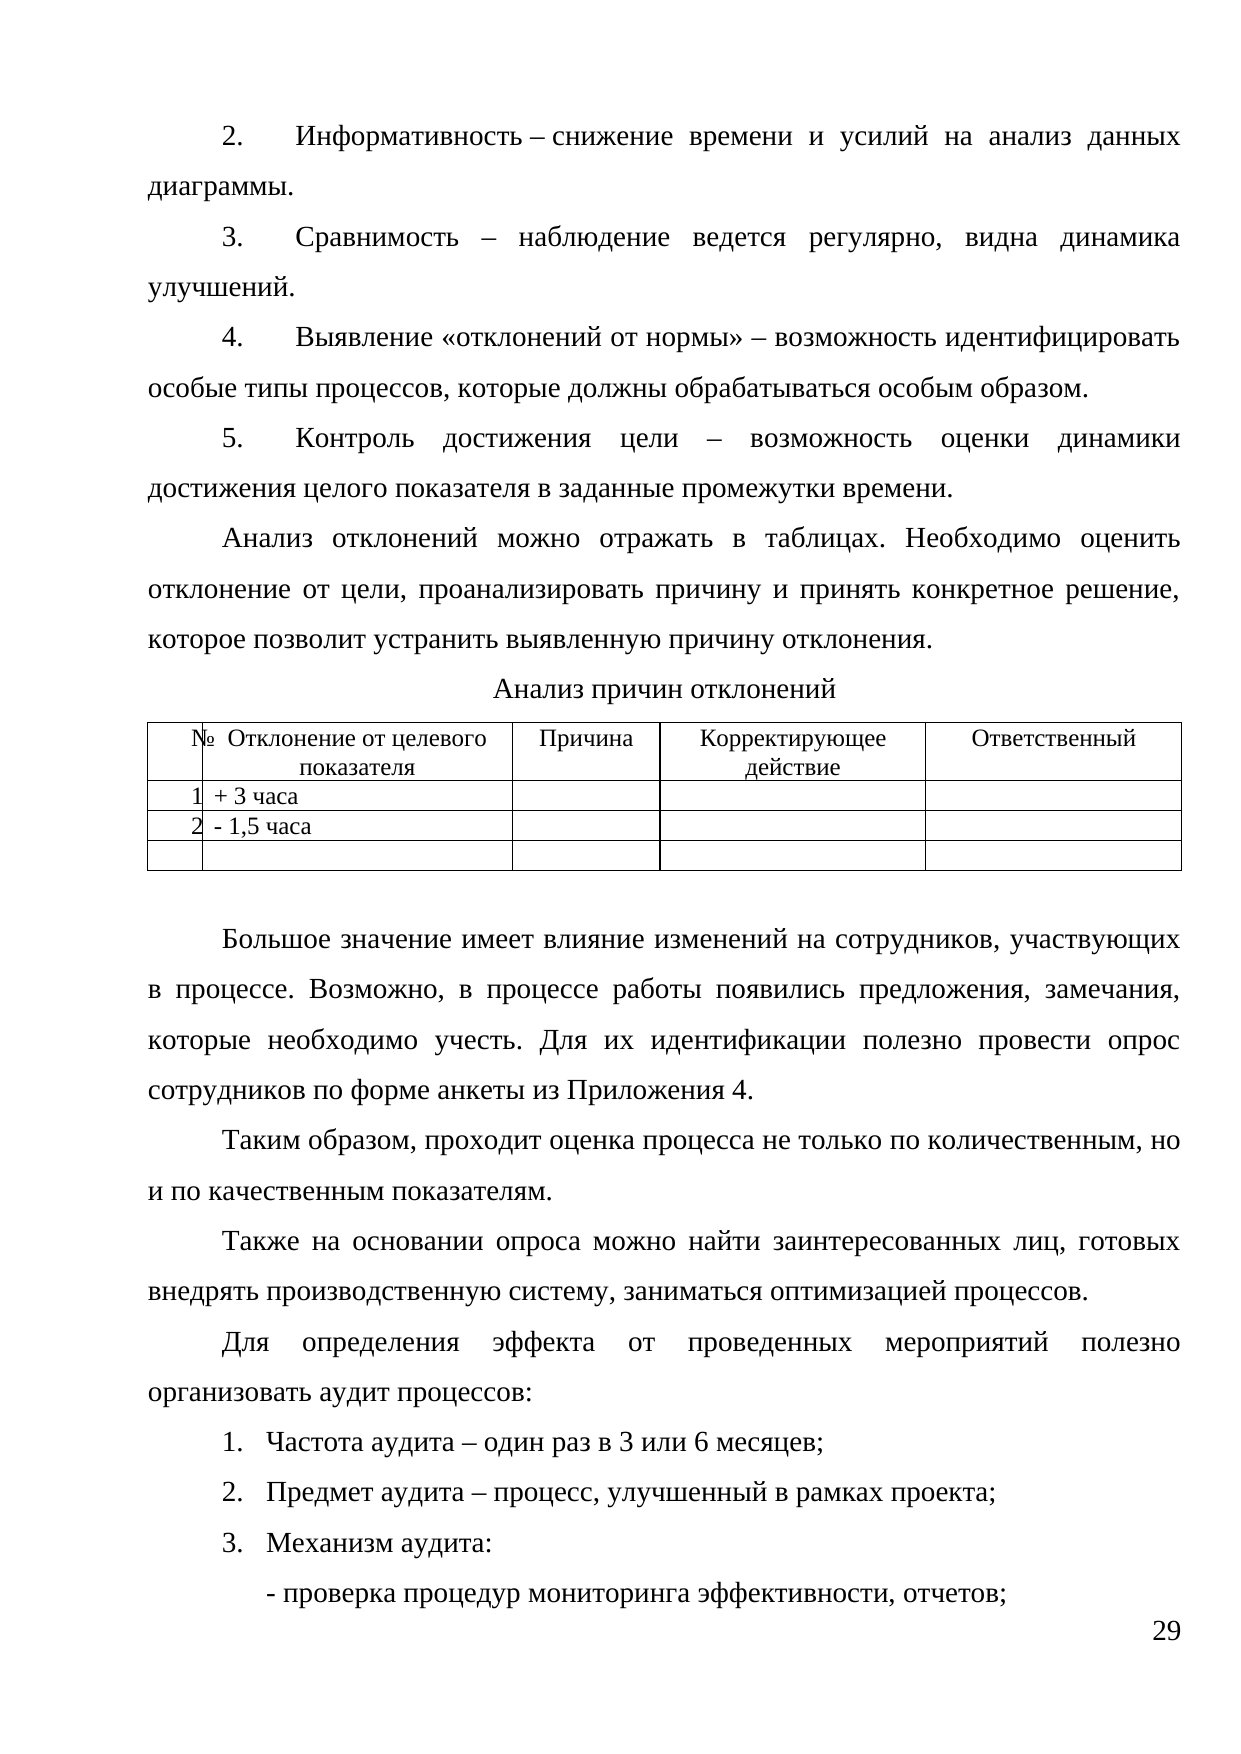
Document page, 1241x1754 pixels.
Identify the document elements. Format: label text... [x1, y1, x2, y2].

table_cell [661, 781, 925, 810]
table_header Ответственный [926, 723, 1181, 780]
table_cell [926, 811, 1181, 840]
table_cell 2 [148, 811, 202, 840]
text Также на основании опроса можно найти заинтересованных лиц, готовых внедрять производственную систему, заниматься оптимизацией процессов. [148, 1223, 1181, 1307]
table_cell [926, 781, 1181, 810]
text - проверка процедур мониторинга эффективности, отчетов; [266, 1575, 1181, 1609]
table_cell [661, 841, 925, 870]
list Выявление «отклонений от нормы» – возможность идентифицировать особые типы процессов, которые должны обрабатываться особым образом. [148, 319, 1181, 403]
text Большое значение имеет влияние изменений на сотрудников, участвующих в процессе. Возможно, в процессе работы появились предложения, замечания, которые необходимо учесть. Для их идентификации полезно провести опрос сотрудников по форме анкеты из Приложения 4. [148, 921, 1181, 1106]
list Предмет аудита – процесс, улучшенный в рамках проекта; [222, 1474, 1181, 1508]
list Частота аудита – один раз в 3 или 6 месяцев; [222, 1424, 1181, 1458]
table_cell [203, 841, 512, 870]
list Сравнимость – наблюдение ведется регулярно, видна динамика улучшений. [148, 219, 1181, 303]
table_cell [148, 841, 202, 870]
list Информативность – снижение времени и усилий на анализ данных диаграммы. [148, 118, 1181, 202]
table_cell + 3 часа [203, 781, 512, 810]
text Анализ отклонений можно отражать в таблицах. Необходимо оценить отклонение от цели, проанализировать причину и принять конкретное решение, которое позволит устранить выявленную причину отклонения. [148, 521, 1181, 655]
text Анализ причин отклонений [148, 672, 1181, 705]
table_cell [661, 811, 925, 840]
table_cell 1 [148, 781, 202, 810]
list Контроль достижения цели – возможность оценки динамики достижения целого показателя в заданные промежутки времени. [148, 420, 1181, 504]
table_cell - 1,5 часа [203, 811, 512, 840]
table_header Причина [513, 723, 659, 780]
table_cell [926, 841, 1181, 870]
table_header № [148, 723, 202, 780]
text Для определения эффекта от проведенных мероприятий полезно организовать аудит процессов: [148, 1324, 1181, 1407]
table_cell [513, 841, 659, 870]
table_header Отклонение от целевого показателя [203, 723, 512, 780]
list Механизм аудита: [222, 1525, 1181, 1558]
table_header Корректирующее действие [661, 723, 925, 780]
table_cell [513, 781, 659, 810]
table_cell [513, 811, 659, 840]
text Таким образом, проходит оценка процесса не только по количественным, но и по качественным показателям. [148, 1122, 1181, 1206]
